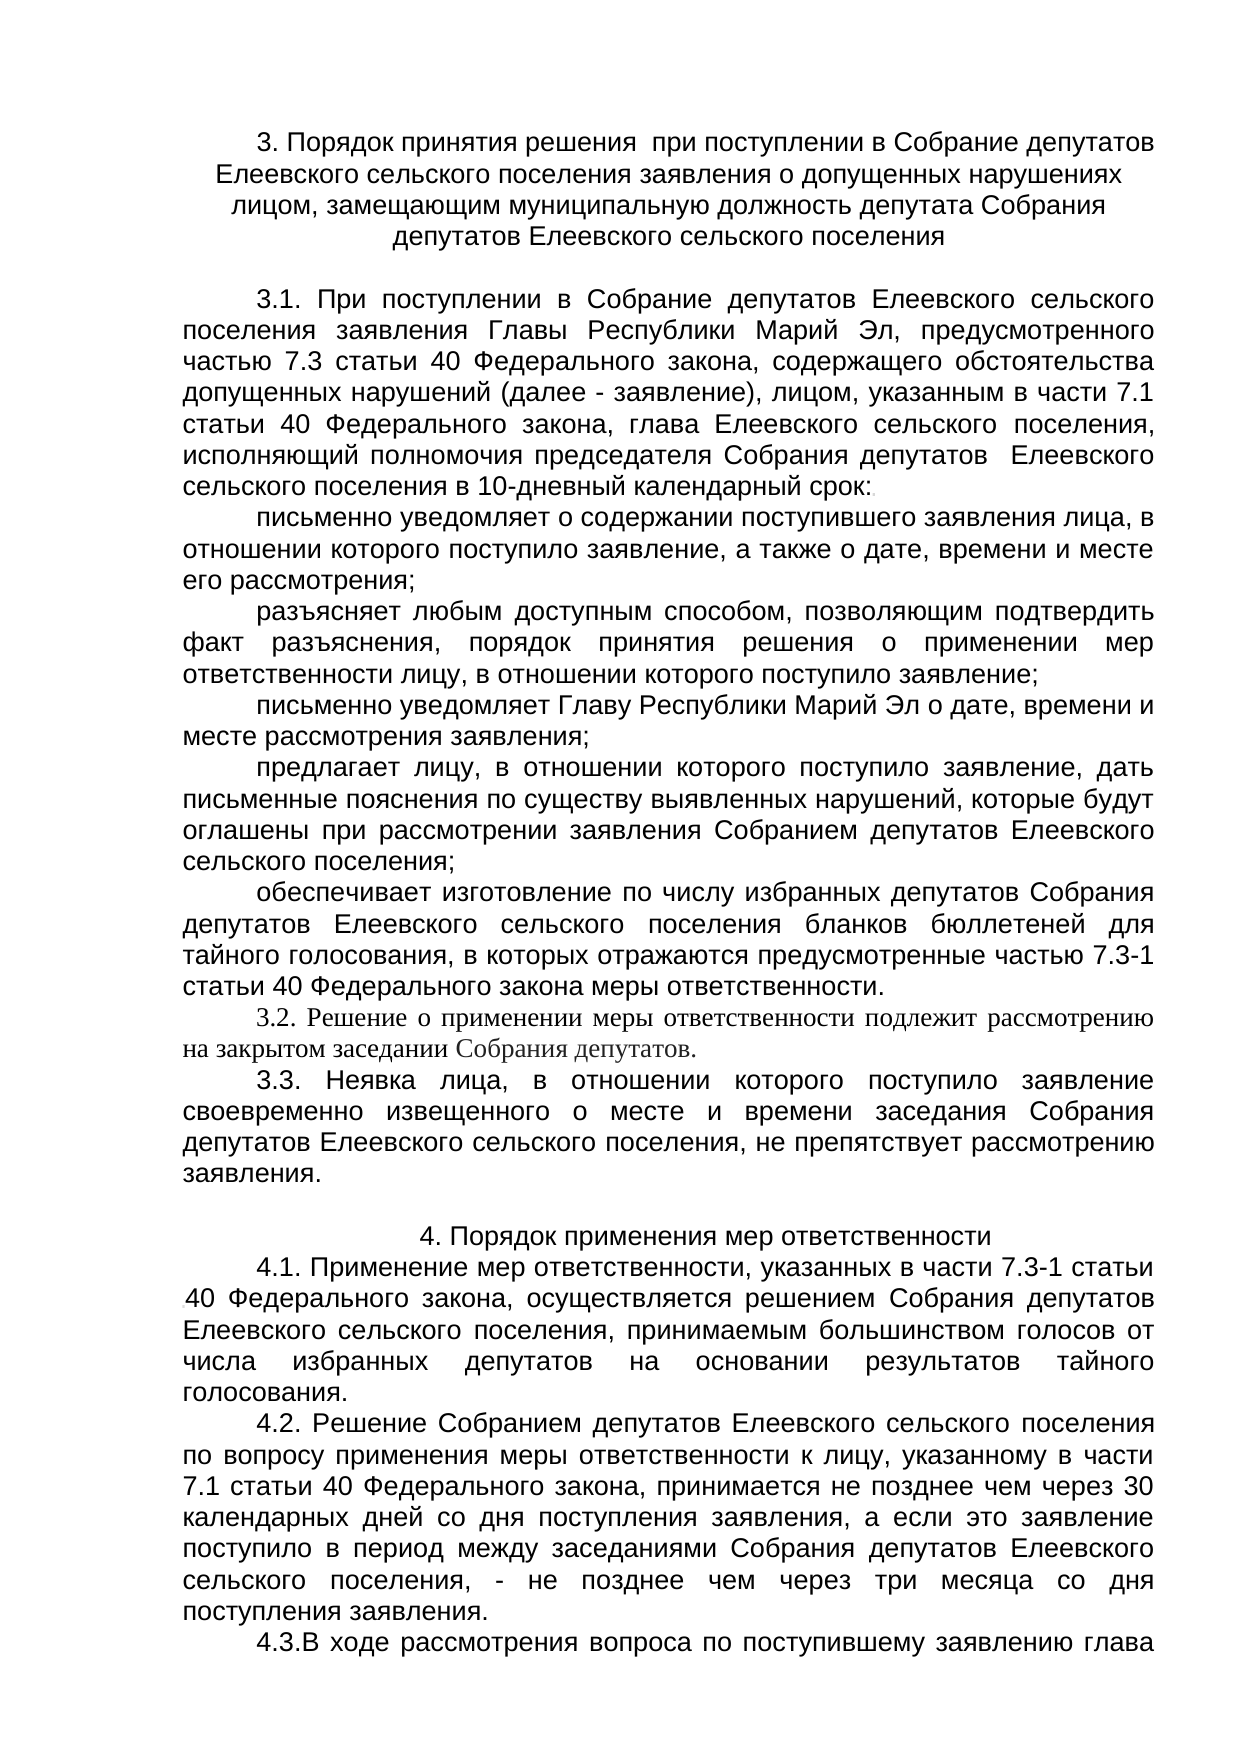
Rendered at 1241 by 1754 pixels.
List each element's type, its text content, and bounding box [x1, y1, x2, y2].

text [182, 1626, 1155, 1657]
text 4.1. Применение мер ответственности, указанных в части 7.3-1 статьи 40 Федерального закона, осуществляется решением Собрания депутатов Елеевского сельского поселения, принимаемым большинством голосов от числа избранных депутатов на основании результатов тайного голосования. [182, 1251, 1155, 1407]
text разъясняет любым доступным способом, позволяющим подтвердить факт разъяснения, порядок принятия решения о применении мер ответственности лицу, в отношении которого поступило заявление; [182, 595, 1155, 689]
text предлагает лицу, в отношении которого поступило заявление, дать письменные пояснения по существу выявленных нарушений, которые будут оглашены при рассмотрении заявления Собранием депутатов Елеевского сельского поселения; [182, 751, 1155, 876]
text 4. Порядок применения мер ответственности [182, 1220, 1155, 1251]
text письменно уведомляет о содержании поступившего заявления лица, в отношении которого поступило заявление, а также о дате, времени и месте его рассмотрения; [182, 501, 1155, 595]
text 4.2. Решение Собранием депутатов Елеевского сельского поселения по вопросу применения меры ответственности к лицу, указанному в части 7.1 статьи 40 Федерального закона, принимается не позднее чем через 30 календарных дней со дня поступления заявления, а если это заявление поступило в период между заседаниями Собрания депутатов Елеевского сельского поселения, - не позднее чем через три месяца со дня поступления заявления. [182, 1407, 1155, 1626]
text 3.1. При поступлении в Собрание депутатов Елеевского сельского поселения заявления Главы Республики Марий Эл, предусмотренного частью 7.3 статьи 40 Федерального закона, содержащего обстоятельства допущенных нарушений (далее - заявление), лицом, указанным в части 7.1 статьи 40 Федерального закона, глава Елеевского сельского поселения, исполняющий полномочия председателя Собрания депутатов Елеевского сельского поселения в 10-дневный календарный срок: [182, 283, 1155, 501]
text письменно уведомляет Главу Республики Марий Эл о дате, времени и месте рассмотрения заявления; [182, 689, 1155, 751]
text 3.2. Решение о применении меры ответственности подлежит рассмотрению на закрытом заседании Собрания депутатов. [182, 1001, 1155, 1064]
text обеспечивает изготовление по числу избранных депутатов Собрания депутатов Елеевского сельского поселения бланков бюллетеней для тайного голосования, в которых отражаются предусмотренные частью 7.3-1 статьи 40 Федерального закона меры ответственности. [182, 876, 1155, 1001]
text 3.3. Неявка лица, в отношении которого поступило заявление своевременно извещенного о месте и времени заседания Собрания депутатов Елеевского сельского поселения, не препятствует рассмотрению заявления. [182, 1064, 1155, 1189]
text 3. Порядок принятия решения при поступлении в Собрание депутатов Елеевского сельского поселения заявления о допущенных нарушениях лицом, замещающим муниципальную должность депутата Собрания депутатов Елеевского сельского поселения [182, 126, 1155, 251]
